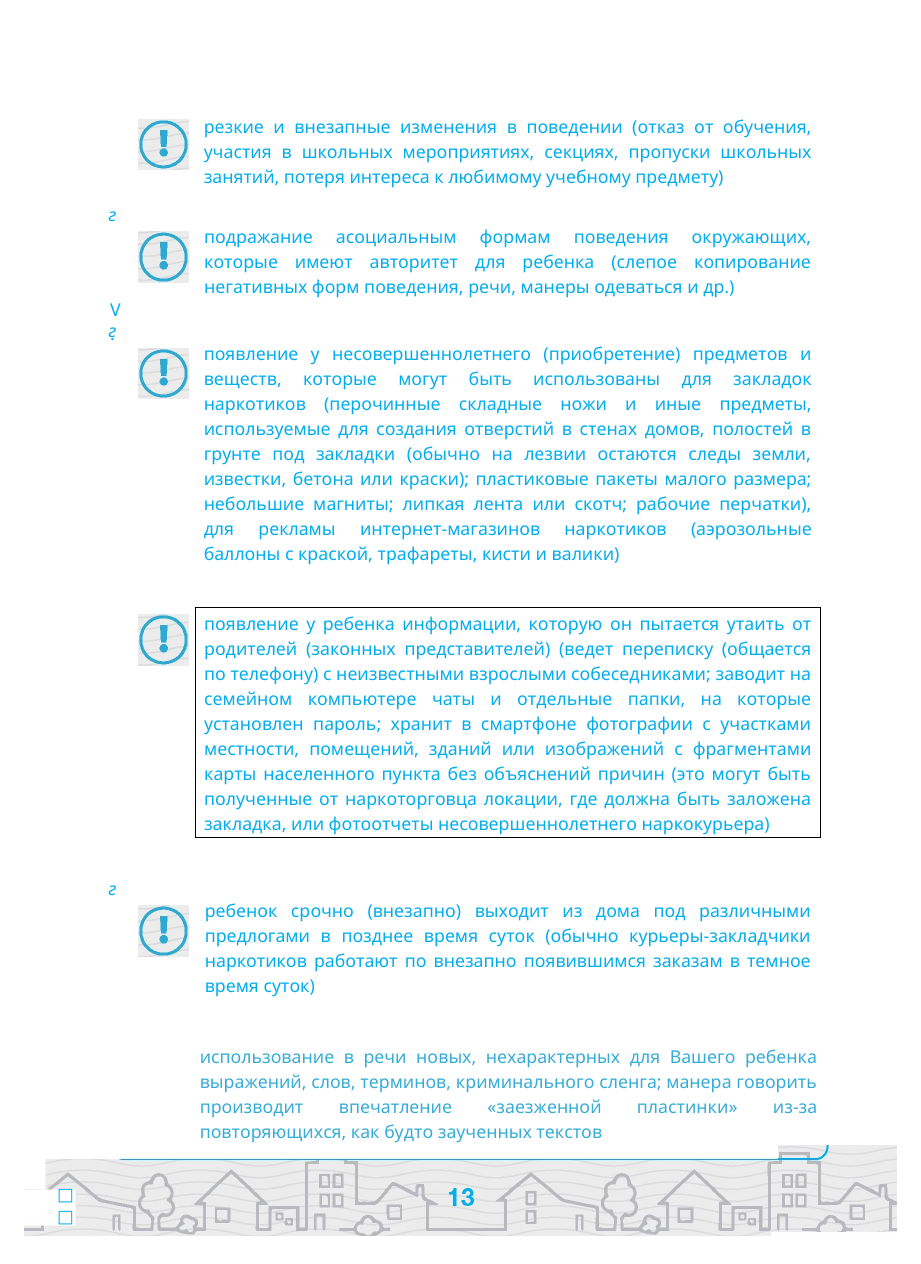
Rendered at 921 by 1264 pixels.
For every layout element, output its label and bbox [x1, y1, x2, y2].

picture [790, 933, 797, 942]
picture [138, 119, 189, 170]
picture [695, 646, 702, 655]
picture [138, 905, 189, 957]
picture [728, 933, 735, 942]
picture [337, 551, 344, 560]
picture [138, 614, 189, 666]
picture [138, 348, 189, 399]
picture [563, 149, 570, 158]
picture [237, 958, 244, 967]
picture [308, 696, 315, 705]
picture [657, 124, 664, 133]
picture [261, 476, 268, 485]
picture [752, 376, 759, 385]
picture [694, 821, 701, 830]
picture [690, 149, 697, 158]
picture [674, 821, 681, 830]
picture [236, 401, 243, 410]
picture [24, 1145, 897, 1236]
picture [138, 231, 189, 283]
picture [660, 696, 667, 705]
